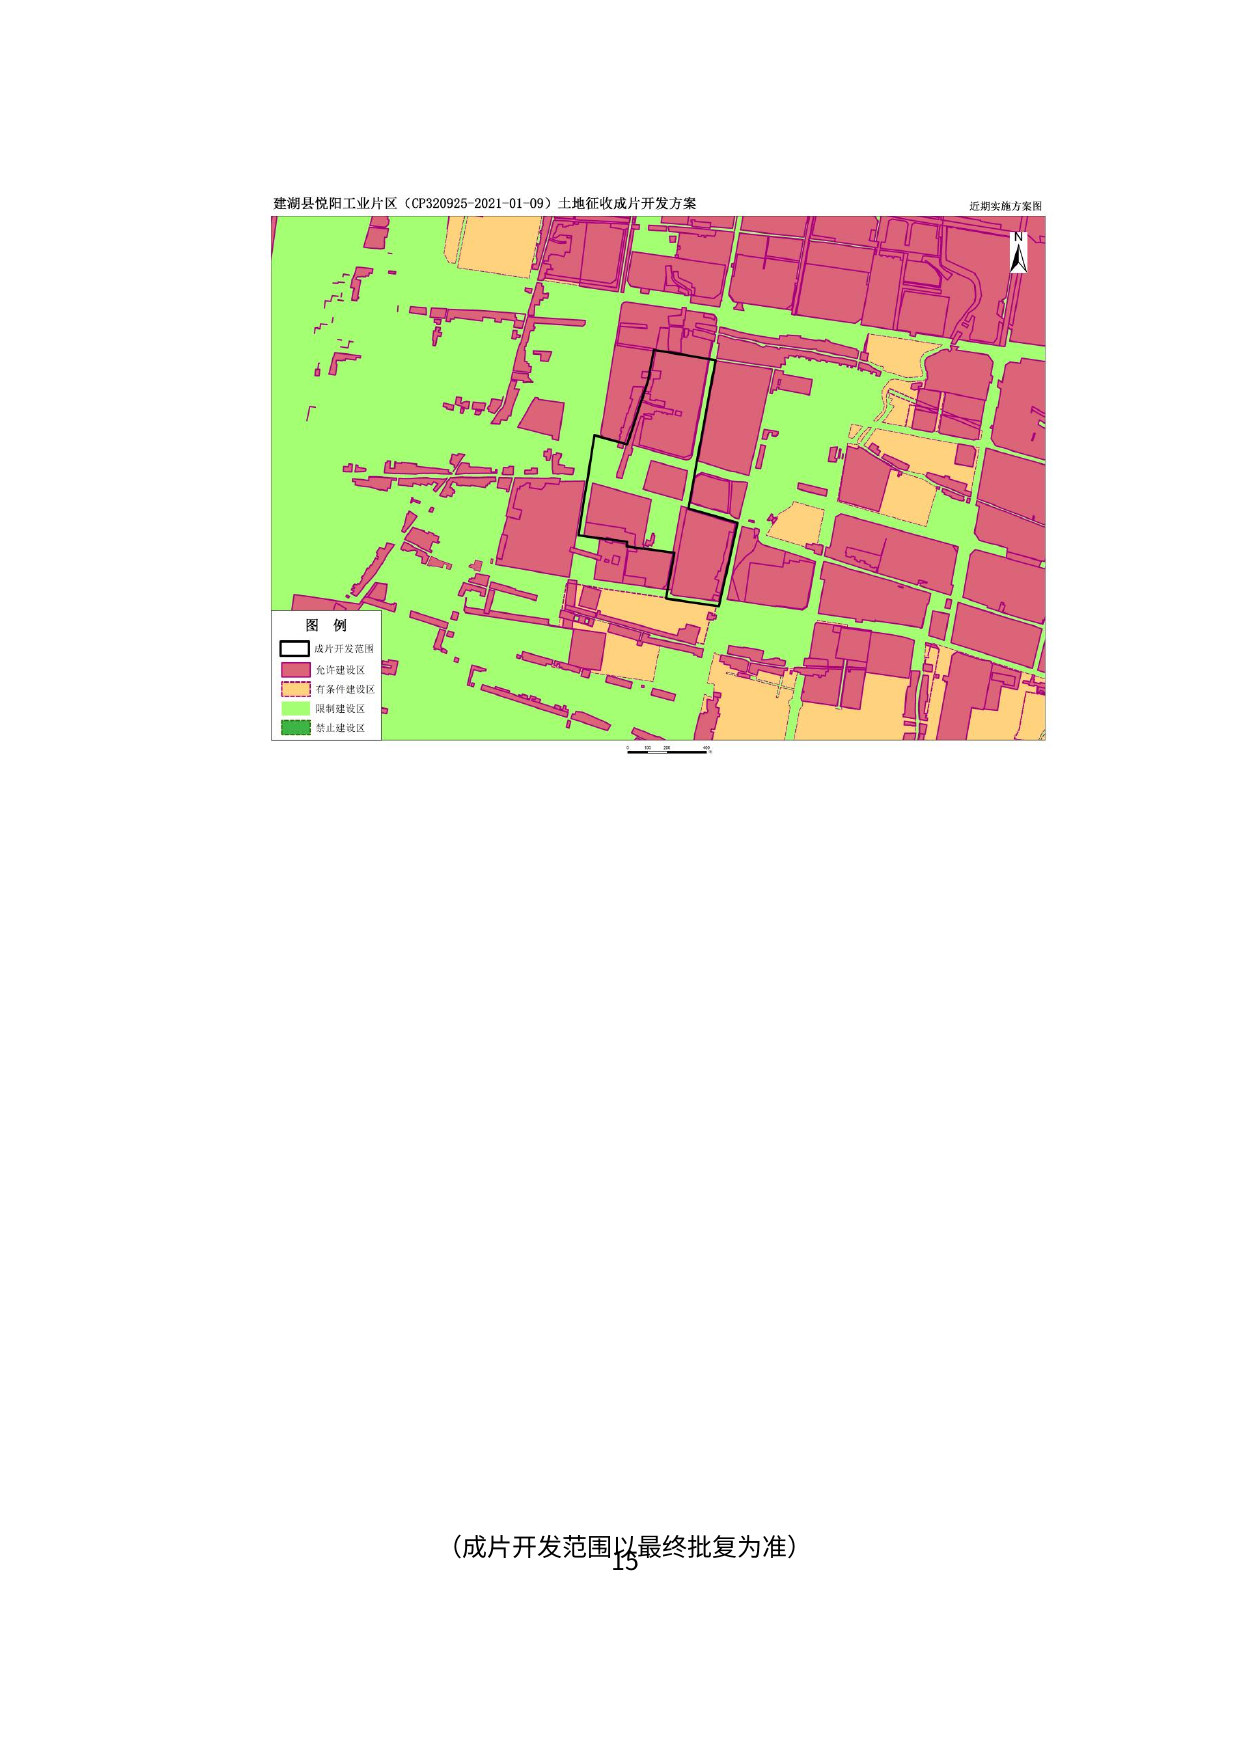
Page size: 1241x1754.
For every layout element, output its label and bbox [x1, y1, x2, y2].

picture [243, 178, 1071, 763]
